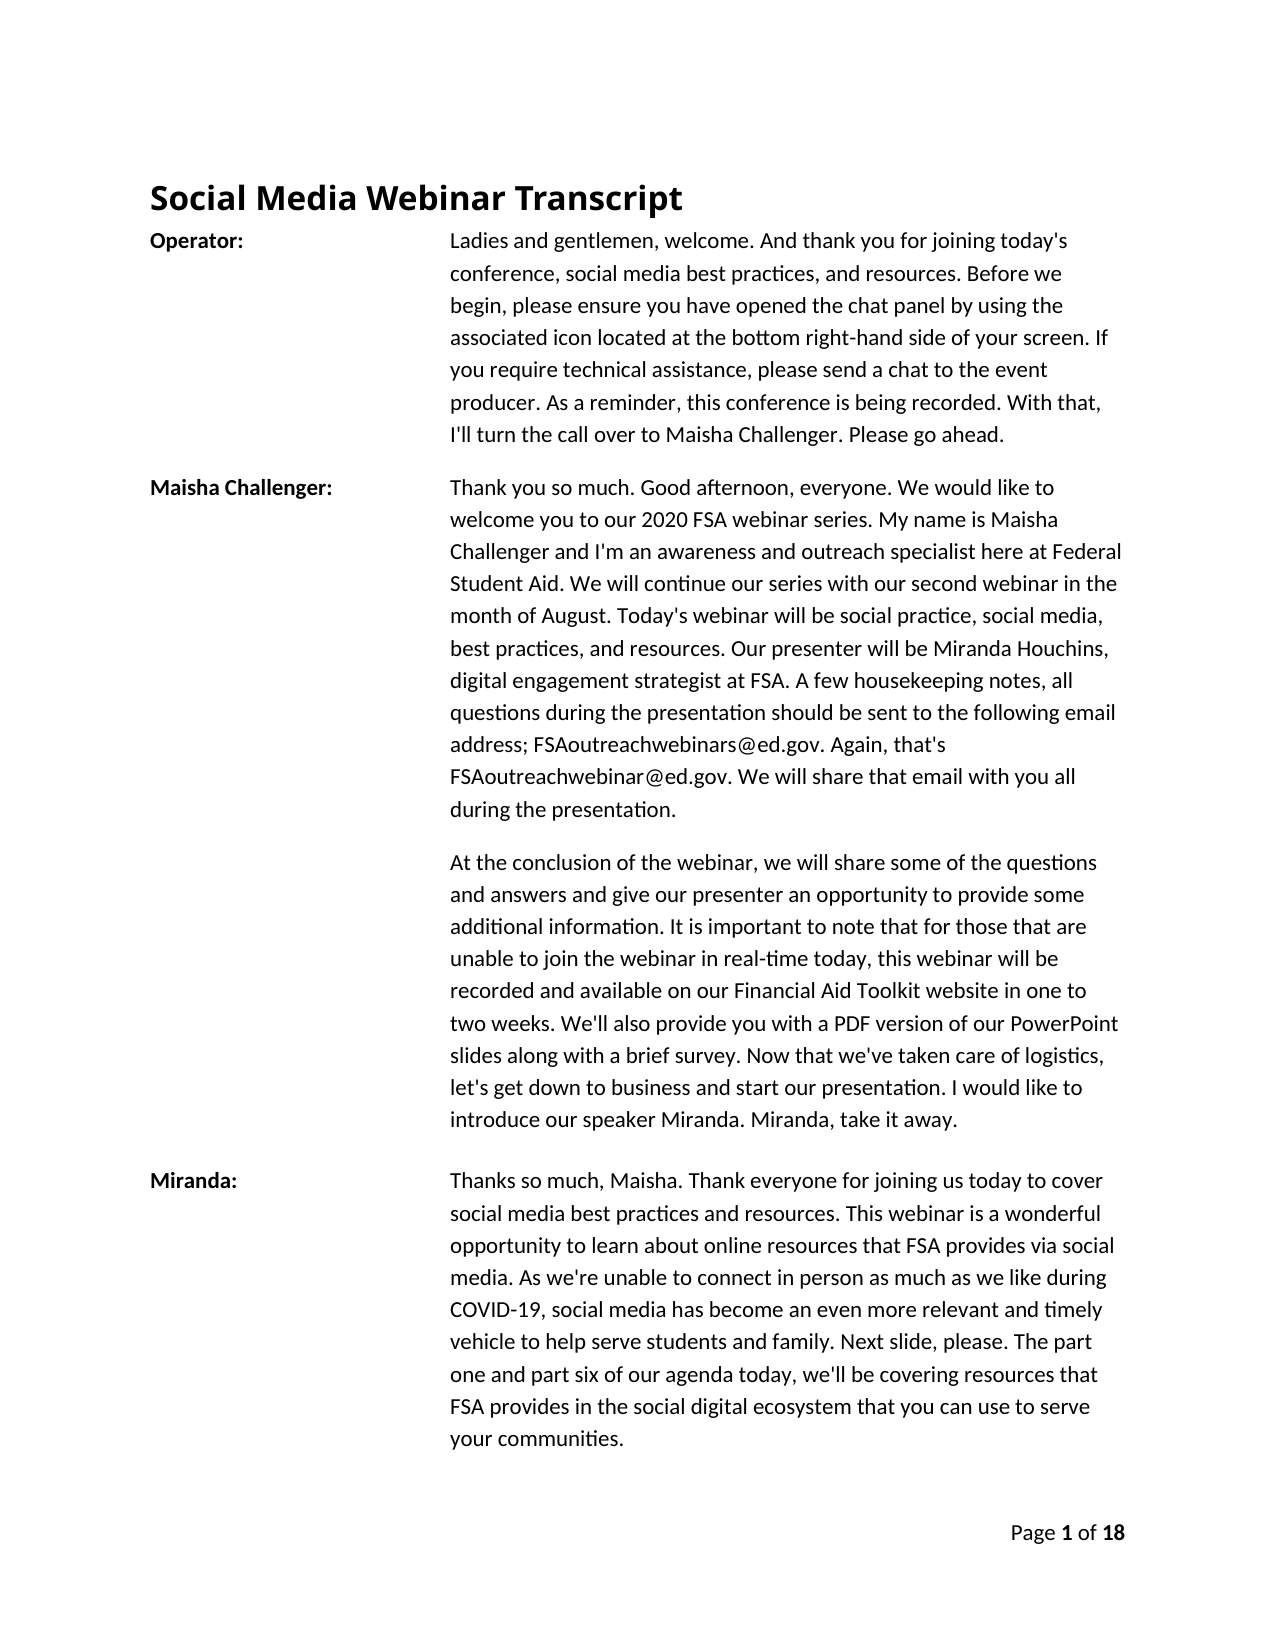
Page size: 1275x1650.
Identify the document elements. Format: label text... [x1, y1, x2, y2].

text Operator: Ladies and gentlemen, welcome. And thank you for joining today's conference, social media best practices, and resources. Before we begin, please ensure you have opened the chat panel by using the associated icon located at the bottom right-hand side of your screen. If you require technical assistance, please send a chat to the event producer. As a reminder, this conference is being recorded. With that, I'll turn the call over to Maisha Challenger. Please go ahead. [150, 227, 1125, 448]
subtitle Social Media Webinar Transcript [150, 175, 1125, 220]
text At the conclusion of the webinar, we will share some of the questions and answers and give our presenter an opportunity to provide some additional information. It is important to note that for those that are unable to join the webinar in real-time today, this webinar will be recorded and available on our Financial Aid Toolkit website in one to two weeks. We'll also provide you with a PDF version of our PowerPoint slides along with a brief survey. Now that we've taken care of logistics, let's get down to business and start our presentation. I would like to introduce our speaker Miranda. Miranda, take it away. [450, 848, 1125, 1133]
text Maisha Challenger: Thank you so much. Good afternoon, everyone. We would like to welcome you to our 2020 FSA webinar series. My name is Maisha Challenger and I'm an awareness and outreach specialist here at Federal Student Aid. We will continue our series with our second webinar in the month of August. Today's webinar will be social practice, social media, best practices, and resources. Our presenter will be Miranda Houchins, digital engagement strategist at FSA. A few housekeeping notes, all questions during the presentation should be sent to the following email address; FSAoutreachwebinars@ed.gov. Again, that's FSAoutreachwebinar@ed.gov. We will share that email with you all during the presentation. [150, 473, 1125, 823]
text Miranda: Thanks so much, Maisha. Thank everyone for joining us today to cover social media best practices and resources. This webinar is a wonderful opportunity to learn about online resources that FSA provides via social media. As we're unable to connect in person as much as we like during COVID-19, social media has become an even more relevant and timely vehicle to help serve students and family. Next slide, please. The part one and part six of our agenda today, we'll be covering resources that FSA provides in the social digital ecosystem that you can use to serve your communities. [150, 1167, 1125, 1452]
